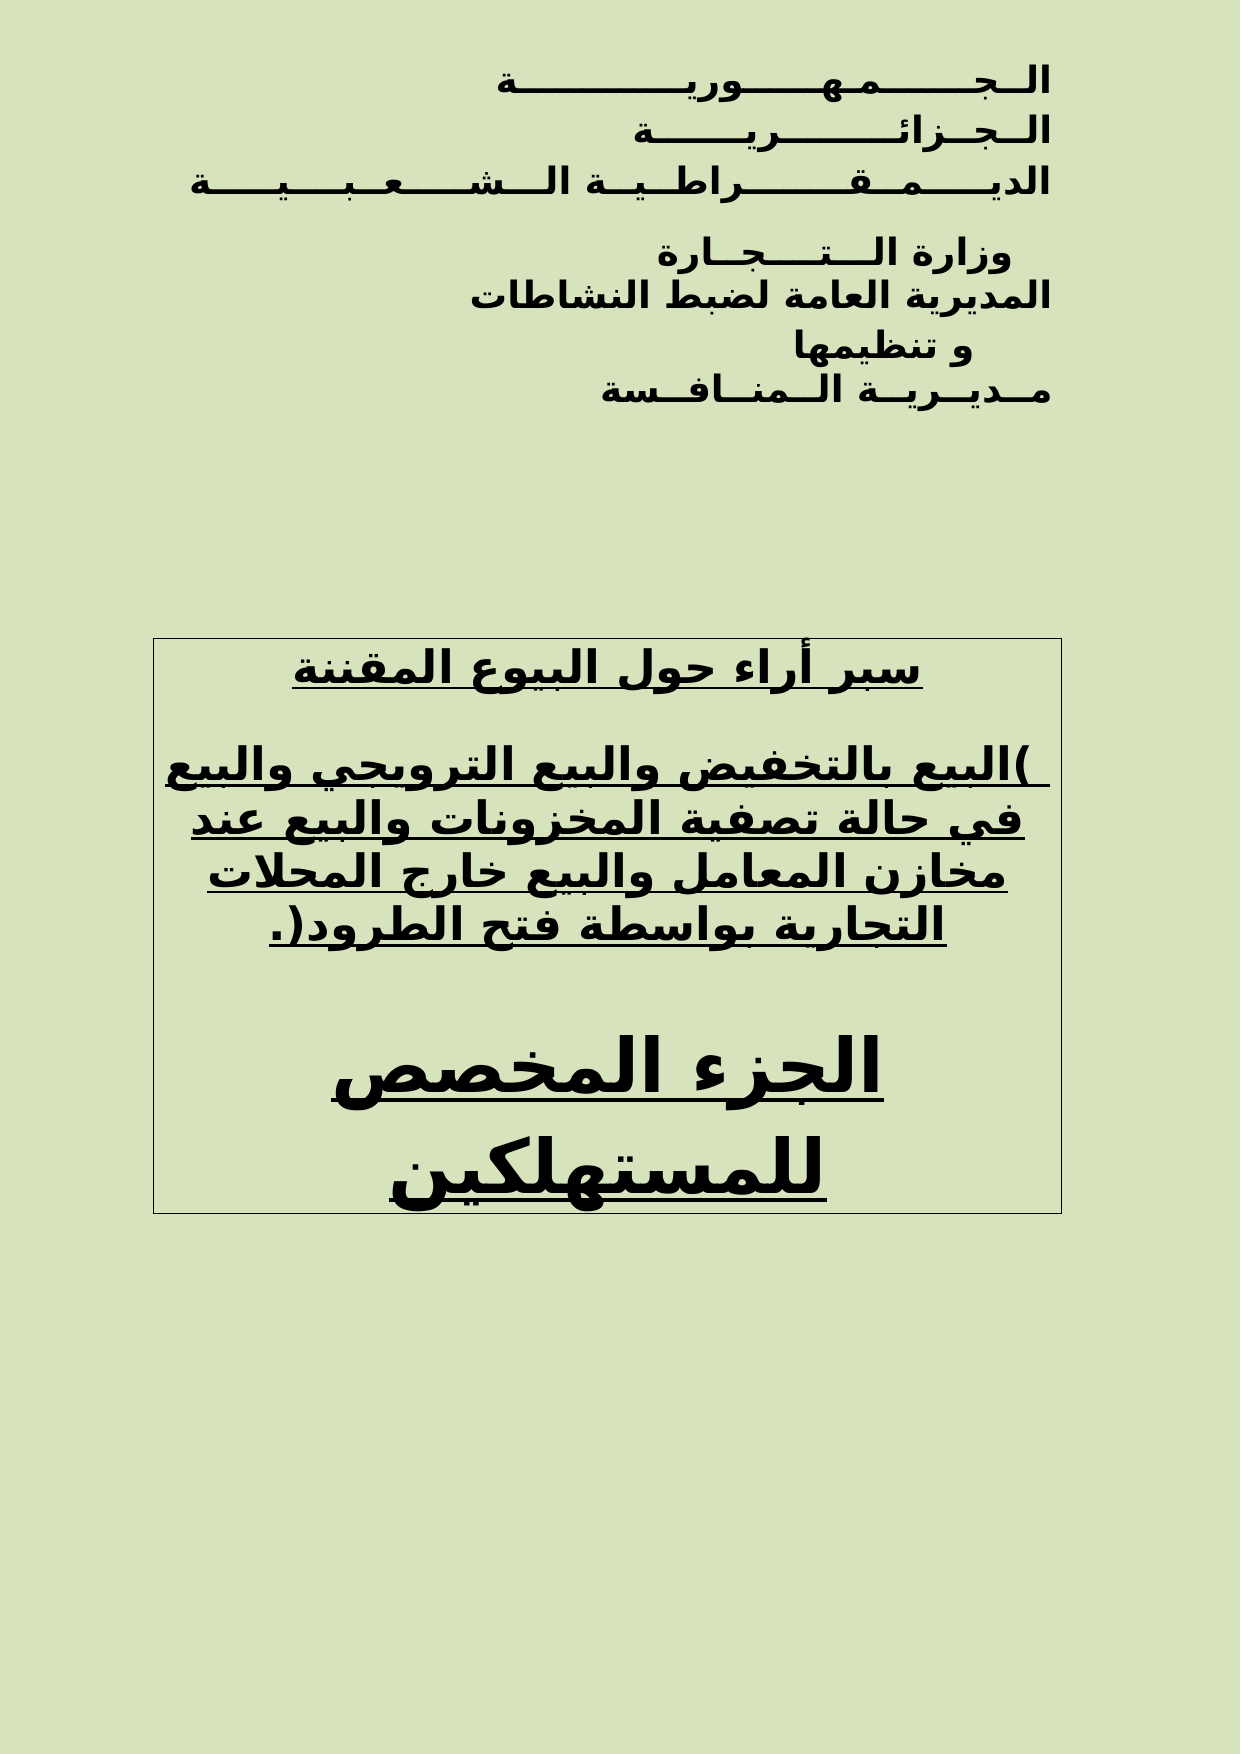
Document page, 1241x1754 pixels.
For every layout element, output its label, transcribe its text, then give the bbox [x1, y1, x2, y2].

text مــديــريــة الــمنــافــسة [162, 368, 1053, 411]
text سبر أراء حول البيوع المقننة [154, 639, 1061, 694]
text وزارة الـــتــــجــارة [162, 230, 1053, 274]
text المديرية العامة لضبط النشاطات [162, 274, 1053, 317]
text و تنظيمها [162, 324, 1053, 368]
text )البيع بالتخفيض والبيع الترويجي والبيع في حالة تصفية المخزونات والبيع عند مخازن المعامل والبيع خارج المحلات التجارية بواسطة فتح الطرود(. [154, 735, 1061, 952]
text الجزء المخصص للمستهلكين [154, 1020, 1061, 1213]
text الــجـــــــمـهــــــوريـــــــــــــة الــجــزائـــــــــريـــــــة الديـــــمــقــــــــراطــيــة الـــشـــــعــبــــيـــــة [162, 59, 1053, 203]
